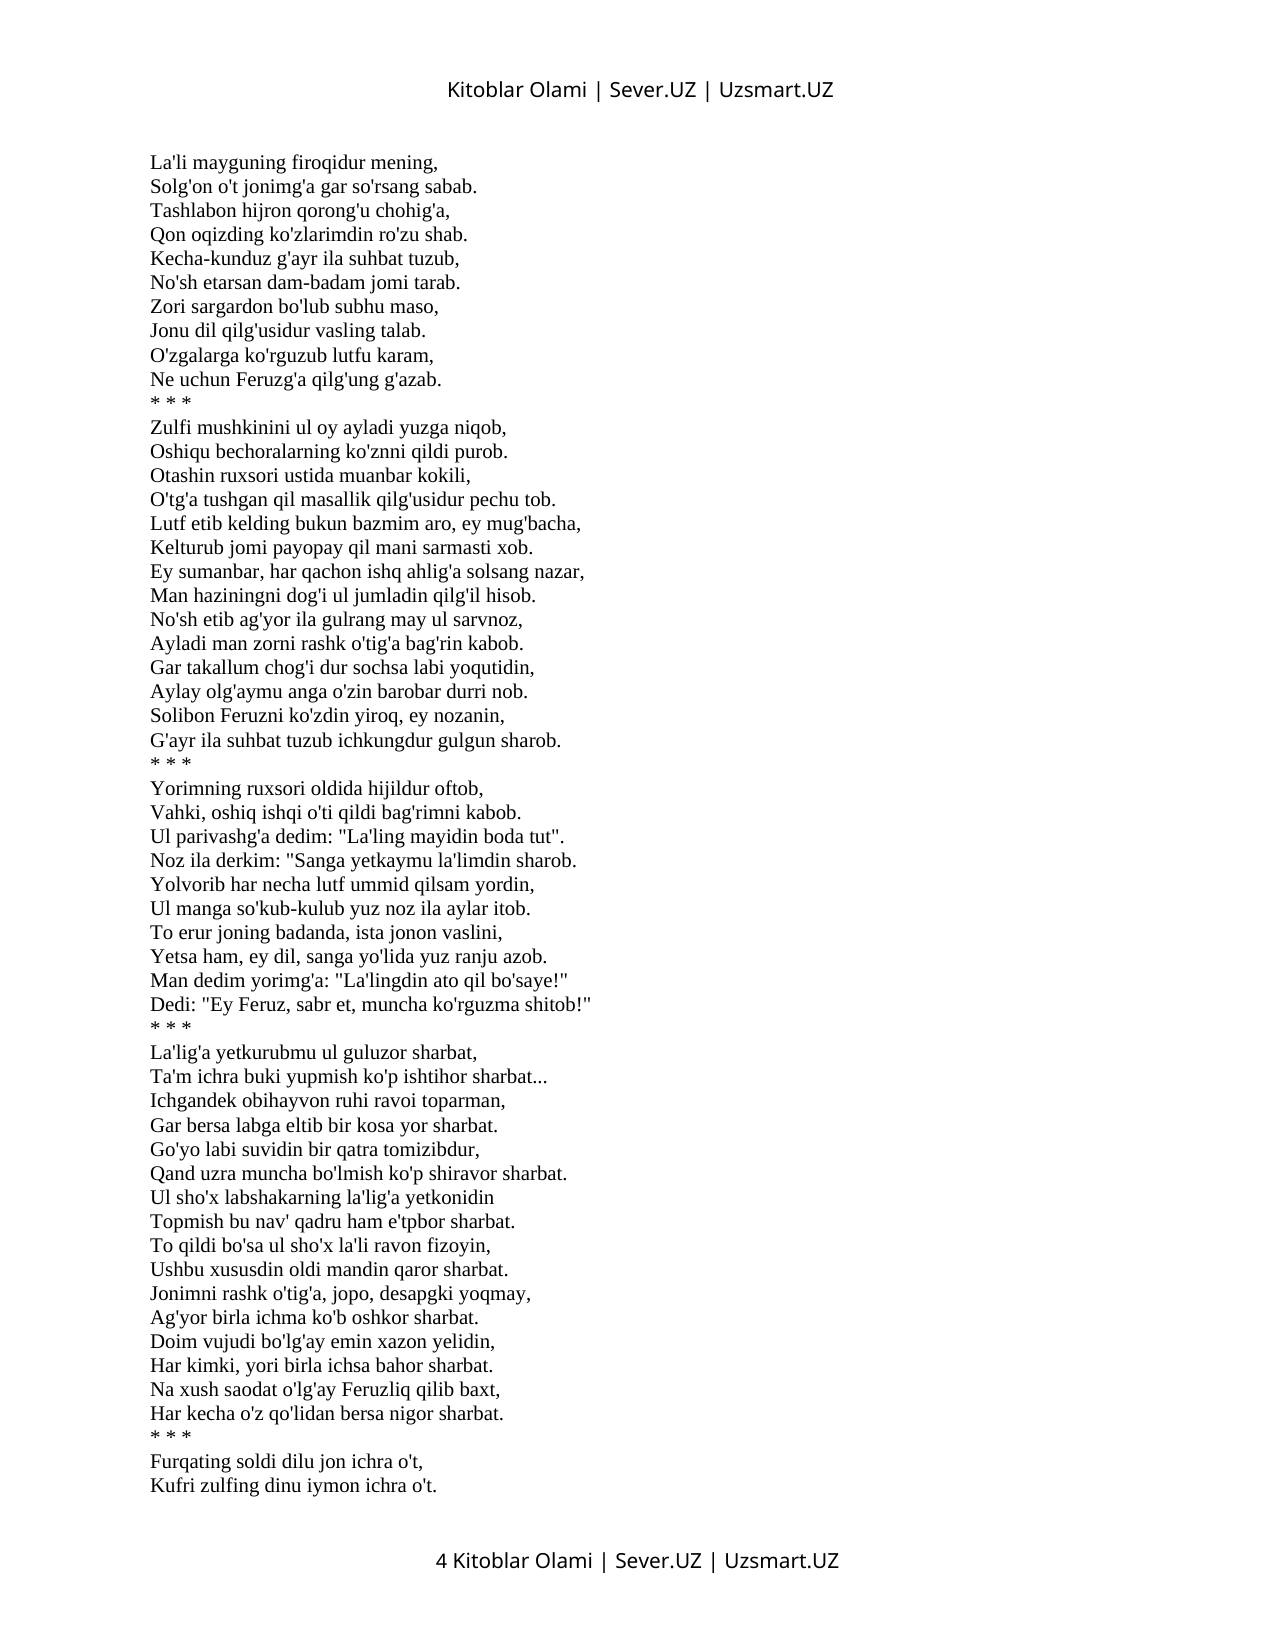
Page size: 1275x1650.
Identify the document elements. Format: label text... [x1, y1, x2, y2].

text Na xush saodat o'lg'ay Feruzliq qilib baxt, [150, 1377, 1125, 1401]
text Solg'on o't jonimg'a gar so'rsang sabab. [150, 174, 1125, 198]
text Qon oqizding ko'zlarimdin ro'zu shab. [150, 222, 1125, 246]
text O'zgalarga ko'rguzub lutfu karam, [150, 342, 1125, 367]
text * * * [150, 752, 1125, 776]
text Vahki, oshiq ishqi o'ti qildi bag'rimni kabob. [150, 800, 1125, 824]
text Yolvorib har necha lutf ummid qilsam yordin, [150, 872, 1125, 896]
text Har kimki, yori birla ichsa bahor sharbat. [150, 1353, 1125, 1377]
text Kecha-kunduz g'ayr ila suhbat tuzub, [150, 246, 1125, 270]
text Zulfi mushkinini ul oy ayladi yuzga niqob, [150, 415, 1125, 439]
text Go'yo labi suvidin bir qatra tomizibdur, [150, 1137, 1125, 1161]
text Lutf etib kelding bukun bazmim aro, ey mug'bacha, [150, 511, 1125, 535]
text Gar takallum chog'i dur sochsa labi yoqutidin, [150, 655, 1125, 679]
text Topmish bu nav' qadru ham e'tpbor sharbat. [150, 1209, 1125, 1233]
text Ag'yor birla ichma ko'b oshkor sharbat. [150, 1305, 1125, 1329]
text Otashin ruxsori ustida muanbar kokili, [150, 463, 1125, 487]
text Ichgandek obihayvon ruhi ravoi toparman, [150, 1088, 1125, 1112]
text Jonimni rashk o'tig'a, jopo, desapgki yoqmay, [150, 1281, 1125, 1305]
text O'tg'a tushgan qil masallik qilg'usidur pechu tob. [150, 487, 1125, 511]
text Ushbu xususdin oldi mandin qaror sharbat. [150, 1257, 1125, 1281]
text Noz ila derkim: "Sanga yetkaymu la'limdin sharob. [150, 848, 1125, 872]
text Kelturub jomi payopay qil mani sarmasti xob. [150, 535, 1125, 559]
text Ayladi man zorni rashk o'tig'a bag'rin kabob. [150, 631, 1125, 655]
text * * * [150, 391, 1125, 415]
text Kufri zulfing dinu iymon ichra o't. [150, 1473, 1125, 1497]
text * * * [150, 1016, 1125, 1040]
text Ul manga so'kub-kulub yuz noz ila aylar itob. [150, 896, 1125, 920]
text La'li mayguning firoqidur mening, [150, 150, 1125, 174]
text Qand uzra muncha bo'lmish ko'p shiravor sharbat. [150, 1161, 1125, 1185]
text * * * [150, 1425, 1125, 1449]
text Ul parivashg'a dedim: "La'ling mayidin boda tut". [150, 824, 1125, 848]
text Man dedim yorimg'a: "La'lingdin ato qil bo'saye!" [150, 968, 1125, 992]
text Yorimning ruxsori oldida hijildur oftob, [150, 776, 1125, 800]
text Aylay olg'aymu anga o'zin barobar durri nob. [150, 679, 1125, 703]
text Tashlabon hijron qorong'u chohig'a, [150, 198, 1125, 222]
text Ey sumanbar, har qachon ishq ahlig'a solsang nazar, [150, 559, 1125, 583]
text To erur joning badanda, ista jonon vaslini, [150, 920, 1125, 944]
text Ul sho'x labshakarning la'lig'a yetkonidin [150, 1185, 1125, 1209]
text Ne uchun Feruzg'a qilg'ung g'azab. [150, 367, 1125, 391]
text Man haziningni dog'i ul jumladin qilg'il hisob. [150, 583, 1125, 607]
text G'ayr ila suhbat tuzub ichkungdur gulgun sharob. [150, 727, 1125, 752]
text Doim vujudi bo'lg'ay emin xazon yelidin, [150, 1329, 1125, 1353]
text Gar bersa labga eltib bir kosa yor sharbat. [150, 1112, 1125, 1137]
text Furqating soldi dilu jon ichra o't, [150, 1449, 1125, 1473]
text To qildi bo'sa ul sho'x la'li ravon fizoyin, [150, 1233, 1125, 1257]
text Ta'm ichra buki yupmish ko'p ishtihor sharbat... [150, 1064, 1125, 1088]
text No'sh etarsan dam-badam jomi tarab. [150, 270, 1125, 294]
text Yetsa ham, ey dil, sanga yo'lida yuz ranju azob. [150, 944, 1125, 968]
text Har kecha o'z qo'lidan bersa nigor sharbat. [150, 1401, 1125, 1425]
text Dedi: "Ey Feruz, sabr et, muncha ko'rguzma shitob!" [150, 992, 1125, 1016]
text No'sh etib ag'yor ila gulrang may ul sarvnoz, [150, 607, 1125, 631]
text Jonu dil qilg'usidur vasling talab. [150, 318, 1125, 342]
text Zori sargardon bo'lub subhu maso, [150, 294, 1125, 318]
text Oshiqu bechoralarning ko'znni qildi purob. [150, 439, 1125, 463]
text Solibon Feruzni ko'zdin yiroq, ey nozanin, [150, 703, 1125, 727]
text La'lig'a yetkurubmu ul guluzor sharbat, [150, 1040, 1125, 1064]
